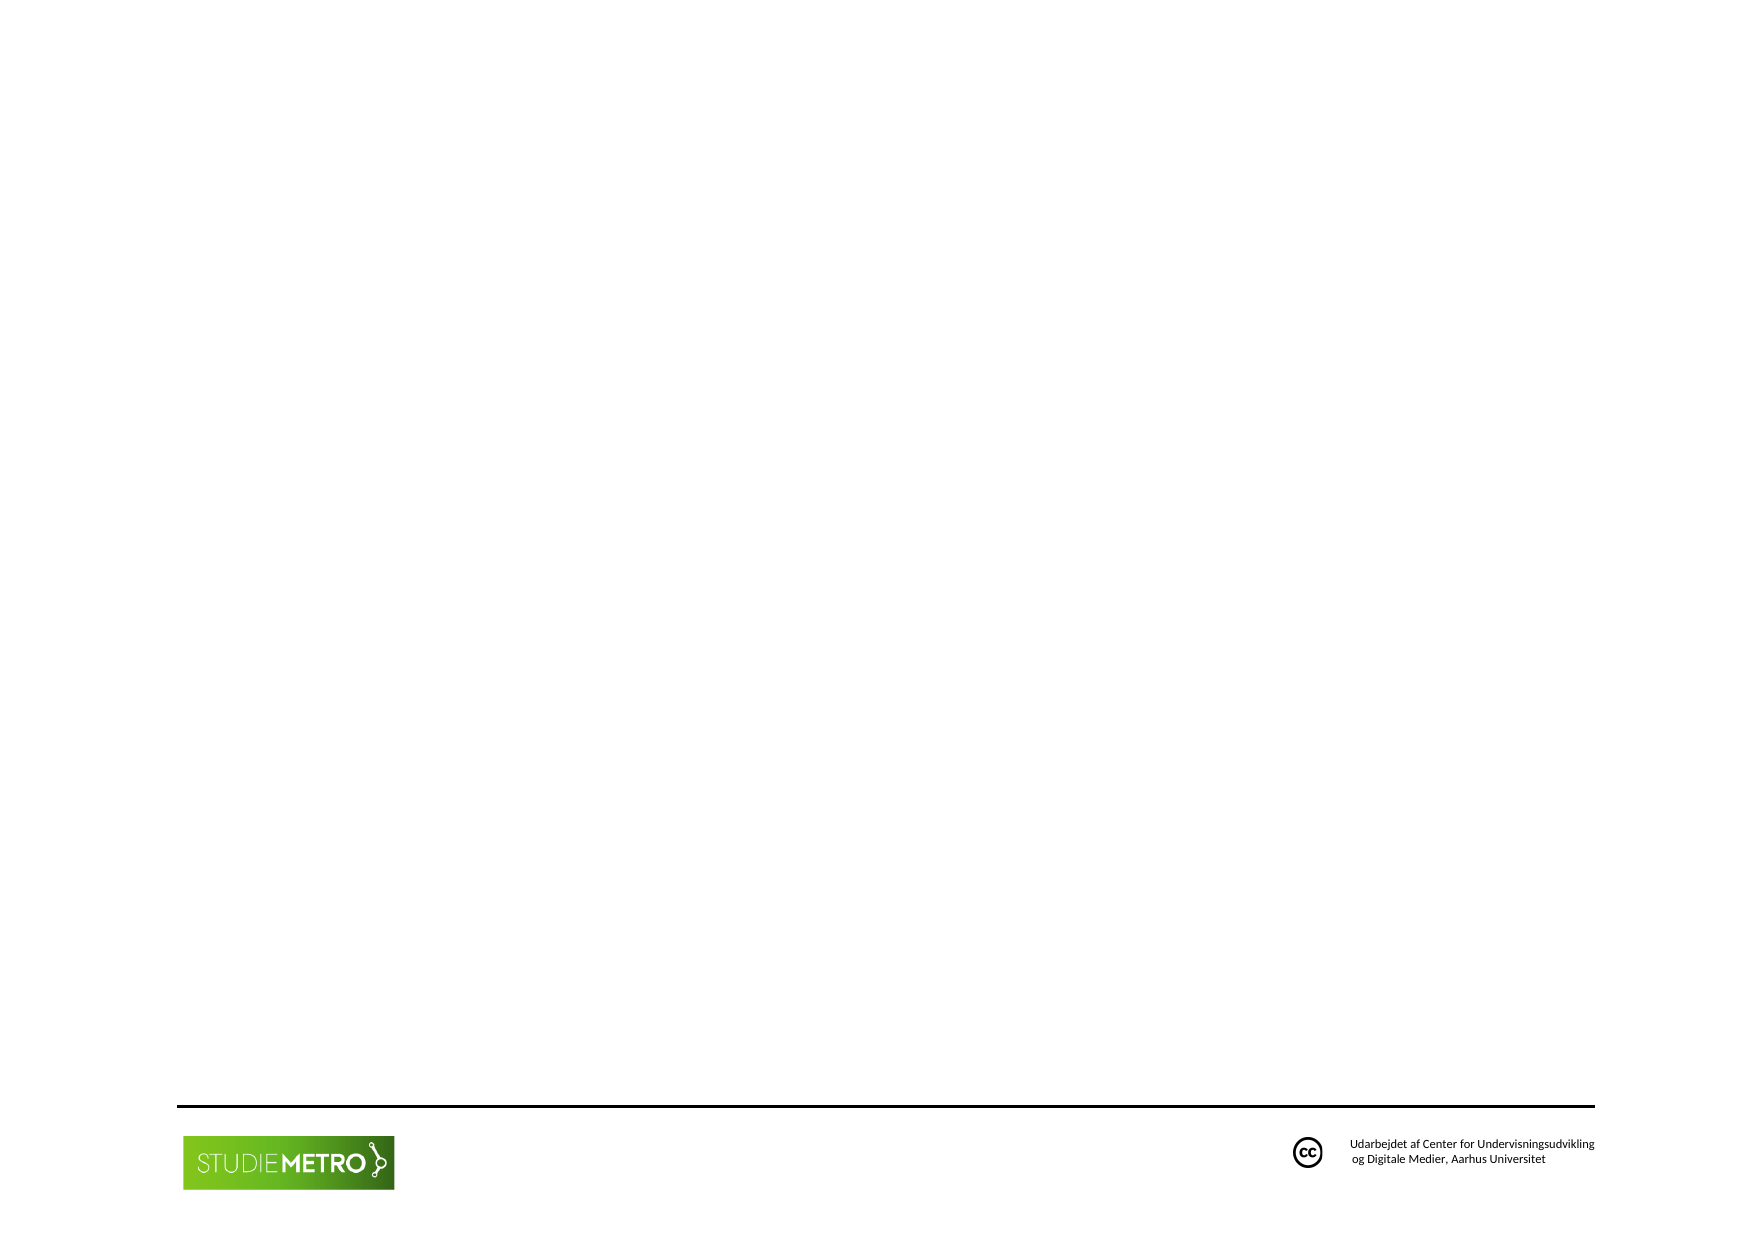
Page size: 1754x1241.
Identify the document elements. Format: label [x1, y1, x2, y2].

picture [182, 1136, 395, 1190]
picture [1293, 1137, 1323, 1168]
